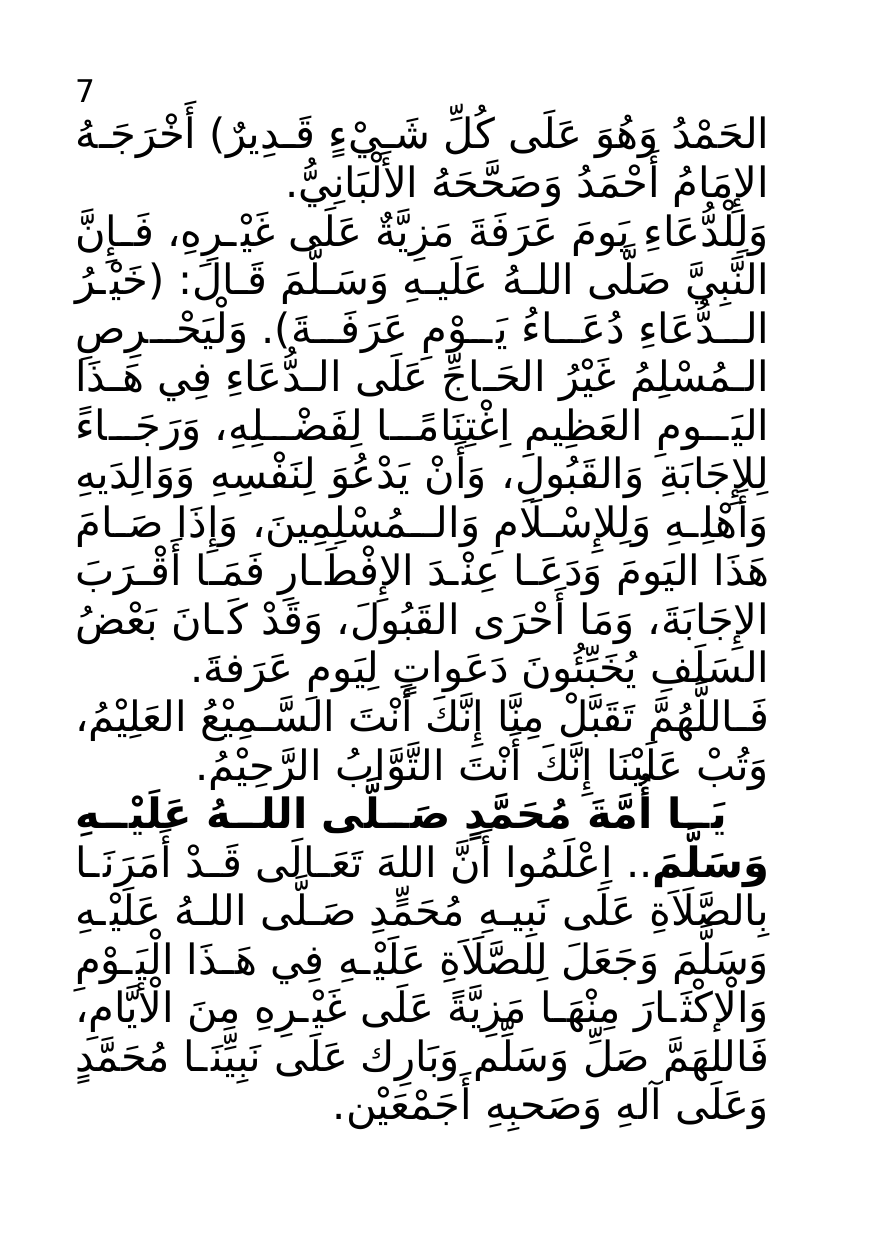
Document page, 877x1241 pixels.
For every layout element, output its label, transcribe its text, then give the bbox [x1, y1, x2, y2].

text يَا أُمَّةَ مُحَمَّدٍ صَلَّى اللهُ عَلَيْهِ وَسَلَّمَ.. اِعْلَمُوا أَنَّ اللهَ تَعَالَى قَدْ أَمَرَنَا بِالصَّلَاَةِ عَلَى نَبِيهِ مُحَمٍّدِ صَلَّى اللهُ عَلَيْهِ وَسَلَّمَ وَجَعَلَ لِلصَّلَاَةِ عَلَيْهِ فِي هَذَا الْيَوْمِ وَالْإكْثَارَ مِنْهَا مَزِيَّةً عَلَى غَيْرِهِ مِنَ الْأيَّامِ، فَاللهَمَّ صَلِّ وَسَلِّم وَبَارِك عَلَى نَبِيِّنَا مُحَمَّدٍ وَعَلَى آلهِ وَصَحبِهِ أَجَمْعَيْن. [75, 790, 769, 1129]
text وَلِلْدُّعَاءِ يَومَ عَرَفَةَ مَزِيَّةٌ عَلَى غَيْرِهِ، فَإِنَّ النَّبِيَّ صَلَّى اللهُ عَلَيهِ وَسَلَّمَ قَالَ: (خَيْرُ الدُّعَاءِ دُعَاءُ يَوْمِ عَرَفَةَ). وَلْيَحْرِصِ الـمُسْلِمُ غَيْرُ الحَاجِّ عَلَى الدُّعَاءِ فِي هَذَا اليَومِ العَظِيمِ اِغْتِنَامًا لِفَضْلِهِ، وَرَجَاءً لِلإِجَابَةِ وَالقَبُولِ، وَأَنْ يَدْعُوَ لِنَفْسِهِ وَوَالِدَيهِ وَأَهْلِهِ وَلِلإِسْلَامِ وَالـمُسْلِمِينَ، وَإِذَا صَامَ هَذَا اليَومَ وَدَعَا عِنْدَ الإِفْطَارِ فَمَا أَقْرَبَ الإِجَابَةَ، وَمَا أَحْرَى القَبُولَ، وَقَدْ كَانَ بَعْضُ السَلَفِ يُخَبِّئُونَ دَعَواتٍ لِيَومِ عَرَفةَ. [75, 207, 769, 693]
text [75, 110, 769, 207]
text فَاللَّهُمَّ تَقَبَّلْ مِنَّا إِنَّكَ أَنْتَ السَّمِيْعُ العَلِيْمُ، وَتُبْ عَلَيْنَا إِنَّكَ أَنْتَ التَّوَّابُ الرَّحِيْمُ. [75, 693, 769, 790]
